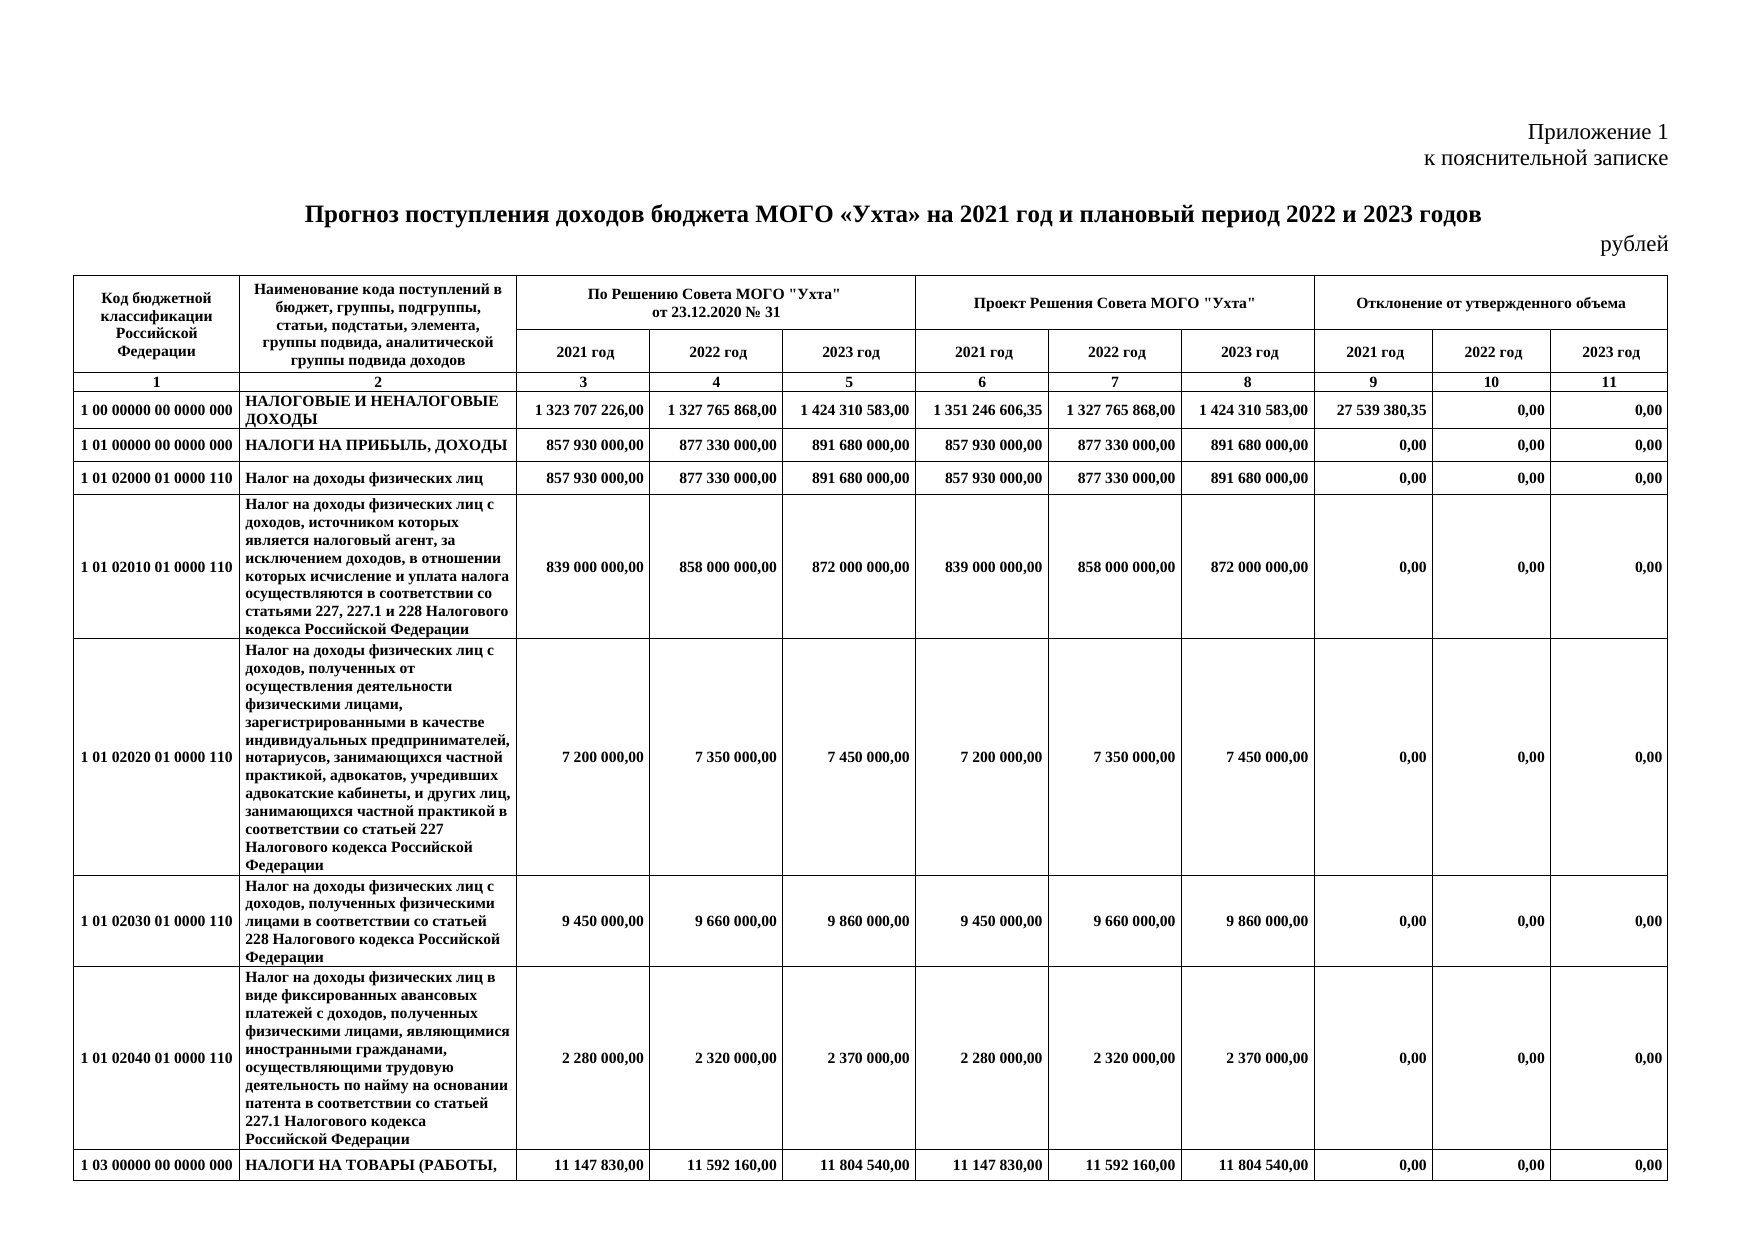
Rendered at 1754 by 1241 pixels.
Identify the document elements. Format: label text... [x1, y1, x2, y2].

table_cell 2 320 000,00 [1049, 967, 1181, 1149]
table_cell НАЛОГОВЫЕ И НЕНАЛОГОВЫЕ ДОХОДЫ [240, 392, 516, 428]
table_cell 2 [240, 373, 516, 391]
table_cell 1 424 310 583,00 [1182, 392, 1314, 428]
text Приложение 1 [118, 118, 1668, 144]
table_cell 3 [517, 373, 649, 391]
table_cell 0,00 [1315, 462, 1432, 494]
table_cell 1 [74, 373, 239, 391]
table_cell Налог на доходы физических лиц с доходов, полученных от осуществления деятельности физическими лицами, зарегистрированными в качестве индивидуальных предпринимателей, нотариусов, занимающихся частной практикой, адвокатов, учредивших адвокатские кабинеты, и других лиц, занимающихся частной практикой в соответствии со статьей 227 Налогового кодекса Российской Федерации [240, 639, 516, 875]
table_cell 4 [650, 373, 782, 391]
table_cell 891 680 000,00 [1182, 462, 1314, 494]
table_cell 877 330 000,00 [1049, 429, 1181, 461]
table_cell 1 01 02030 01 0000 110 [74, 876, 239, 966]
table_cell 0,00 [1551, 1150, 1667, 1180]
table_cell 0,00 [1433, 639, 1550, 875]
table_cell 11 147 830,00 [916, 1150, 1048, 1180]
table_cell 7 450 000,00 [783, 639, 915, 875]
table_cell 2023 год [783, 330, 915, 372]
table_cell 877 330 000,00 [650, 462, 782, 494]
table_cell 0,00 [1433, 1150, 1550, 1180]
table_cell 0,00 [1315, 639, 1432, 875]
table_cell 11 592 160,00 [1049, 1150, 1181, 1180]
table_cell 857 930 000,00 [916, 462, 1048, 494]
table_cell 1 351 246 606,35 [916, 392, 1048, 428]
table_cell 0,00 [1551, 876, 1667, 966]
table_cell 0,00 [1551, 462, 1667, 494]
table_cell Налог на доходы физических лиц в виде фиксированных авансовых платежей с доходов, полученных физическими лицами, являющимися иностранными гражданами, осуществляющими трудовую деятельность по найму на основании патента в соответствии со статьей 227.1 Налогового кодекса Российской Федерации [240, 967, 516, 1149]
table_cell 1 424 310 583,00 [783, 392, 915, 428]
table_cell 872 000 000,00 [783, 495, 915, 638]
table_cell 877 330 000,00 [1049, 462, 1181, 494]
table_cell 9 660 000,00 [1049, 876, 1181, 966]
table_cell 2023 год [1551, 330, 1667, 372]
table_cell 7 350 000,00 [650, 639, 782, 875]
table_cell 891 680 000,00 [783, 462, 915, 494]
table_header Наименование кода поступлений в бюджет, группы, подгруппы, статьи, подстатьи, элемента, группы подвида, аналитической группы подвида доходов [240, 276, 516, 372]
table_cell 2 370 000,00 [783, 967, 915, 1149]
table_cell 7 [1049, 373, 1181, 391]
table_cell 11 147 830,00 [517, 1150, 649, 1180]
table_cell 1 01 02010 01 0000 110 [74, 495, 239, 638]
table_cell 2022 год [1433, 330, 1550, 372]
table_cell 11 804 540,00 [1182, 1150, 1314, 1180]
table_cell 0,00 [1551, 967, 1667, 1149]
table_cell 6 [916, 373, 1048, 391]
table_cell 1 327 765 868,00 [1049, 392, 1181, 428]
table_cell 839 000 000,00 [517, 495, 649, 638]
text Прогноз поступления доходов бюджета МОГО «Ухта» на 2021 год и плановый период 2022 и 2023 годов [118, 199, 1668, 228]
table_cell 7 200 000,00 [916, 639, 1048, 875]
table_cell 857 930 000,00 [517, 462, 649, 494]
table_cell 11 592 160,00 [650, 1150, 782, 1180]
table_cell 872 000 000,00 [1182, 495, 1314, 638]
table_cell 0,00 [1315, 876, 1432, 966]
table_cell 10 [1433, 373, 1550, 391]
table_cell 2 280 000,00 [517, 967, 649, 1149]
table_cell 891 680 000,00 [1182, 429, 1314, 461]
table_cell 7 200 000,00 [517, 639, 649, 875]
table_cell 27 539 380,35 [1315, 392, 1432, 428]
table_cell 839 000 000,00 [916, 495, 1048, 638]
table_cell НАЛОГИ НА ПРИБЫЛЬ, ДОХОДЫ [240, 429, 516, 461]
table_cell 2 370 000,00 [1182, 967, 1314, 1149]
table_cell НАЛОГИ НА ТОВАРЫ (РАБОТЫ, УСЛУГИ), РЕАЛИЗУЕМЫЕ НА ТЕРРИТОРИИ РОССИЙСКОЙ ФЕДЕРАЦИИ [240, 1150, 516, 1180]
table_cell 0,00 [1315, 967, 1432, 1149]
table_cell Налог на доходы физических лиц [240, 462, 516, 494]
table_cell 9 860 000,00 [1182, 876, 1314, 966]
table_cell 9 660 000,00 [650, 876, 782, 966]
table_cell 2023 год [1182, 330, 1314, 372]
table_cell 2021 год [916, 330, 1048, 372]
table_cell 858 000 000,00 [1049, 495, 1181, 638]
table_cell 8 [1182, 373, 1314, 391]
table_cell 1 01 02020 01 0000 110 [74, 639, 239, 875]
table_cell 1 327 765 868,00 [650, 392, 782, 428]
table_cell 9 860 000,00 [783, 876, 915, 966]
table_cell Налог на доходы физических лиц с доходов, полученных физическими лицами в соответствии со статьей 228 Налогового кодекса Российской Федерации [240, 876, 516, 966]
table_cell 0,00 [1551, 639, 1667, 875]
table_cell 1 00 00000 00 0000 000 [74, 392, 239, 428]
table_cell 857 930 000,00 [517, 429, 649, 461]
table_cell 0,00 [1433, 392, 1550, 428]
table_cell 1 01 02040 01 0000 110 [74, 967, 239, 1149]
table_cell 0,00 [1433, 462, 1550, 494]
table_cell 9 [1315, 373, 1432, 391]
table_cell 857 930 000,00 [916, 429, 1048, 461]
table_cell 2021 год [517, 330, 649, 372]
table_cell 1 03 00000 00 0000 000 [74, 1150, 239, 1180]
table_cell 2022 год [1049, 330, 1181, 372]
table_cell 2022 год [650, 330, 782, 372]
table_cell 11 804 540,00 [783, 1150, 915, 1180]
table_cell 2021 год [1315, 330, 1432, 372]
table_cell 1 01 02000 01 0000 110 [74, 462, 239, 494]
table_cell 0,00 [1315, 429, 1432, 461]
table_cell 0,00 [1315, 495, 1432, 638]
table_cell 1 01 00000 00 0000 000 [74, 429, 239, 461]
text рублей [118, 230, 1668, 257]
table_cell 7 450 000,00 [1182, 639, 1314, 875]
table_cell 0,00 [1433, 967, 1550, 1149]
table_header Отклонение от утвержденного объема [1315, 276, 1667, 329]
table_cell 0,00 [1433, 876, 1550, 966]
table_cell 891 680 000,00 [783, 429, 915, 461]
table_cell 0,00 [1551, 495, 1667, 638]
table_cell 858 000 000,00 [650, 495, 782, 638]
table_cell 2 280 000,00 [916, 967, 1048, 1149]
table_header Код бюджетной классификации Российской Федерации [74, 276, 239, 372]
table_cell Налог на доходы физических лиц с доходов, источником которых является налоговый агент, за исключением доходов, в отношении которых исчисление и уплата налога осуществляются в соответствии со статьями 227, 227.1 и 228 Налогового кодекса Российской Федерации [240, 495, 516, 638]
table_cell 1 323 707 226,00 [517, 392, 649, 428]
table_cell 2 320 000,00 [650, 967, 782, 1149]
table_cell 0,00 [1315, 1150, 1432, 1180]
table_cell 9 450 000,00 [916, 876, 1048, 966]
table_cell 5 [783, 373, 915, 391]
table_cell 0,00 [1433, 495, 1550, 638]
table_header По Решению Совета МОГО "Ухта" от 23.12.2020 № 31 [517, 276, 915, 329]
table_cell 0,00 [1551, 392, 1667, 428]
table_cell 0,00 [1551, 429, 1667, 461]
table_cell 11 [1551, 373, 1667, 391]
table_cell 0,00 [1433, 429, 1550, 461]
table_header Проект Решения Совета МОГО "Ухта" [916, 276, 1314, 329]
table_cell 9 450 000,00 [517, 876, 649, 966]
table_cell 877 330 000,00 [650, 429, 782, 461]
text к пояснительной записке [118, 144, 1668, 171]
table_cell 7 350 000,00 [1049, 639, 1181, 875]
